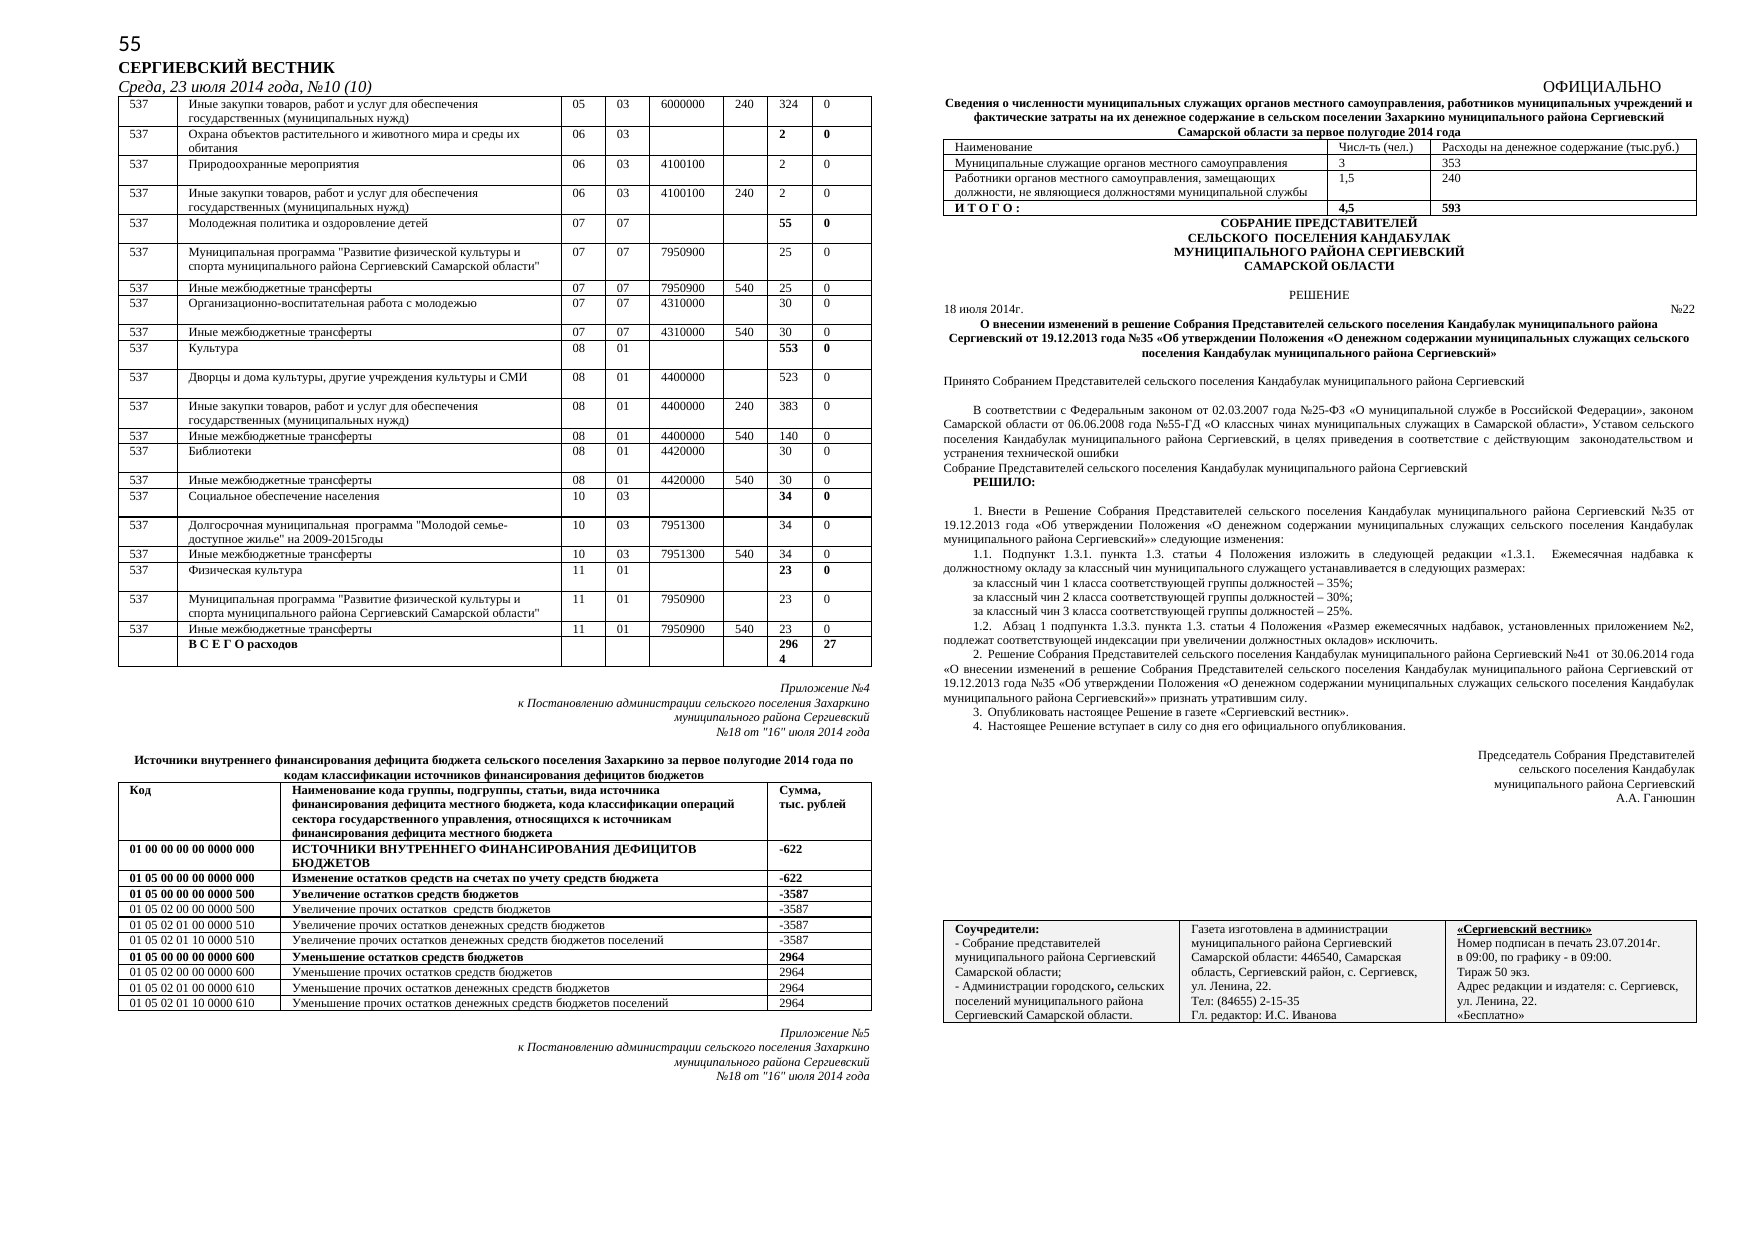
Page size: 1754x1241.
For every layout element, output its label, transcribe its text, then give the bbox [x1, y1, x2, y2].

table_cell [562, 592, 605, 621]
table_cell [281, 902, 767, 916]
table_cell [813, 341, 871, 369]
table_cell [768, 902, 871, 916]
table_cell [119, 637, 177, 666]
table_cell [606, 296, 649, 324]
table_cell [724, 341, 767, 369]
text РЕШИЛО: [943, 475, 1695, 489]
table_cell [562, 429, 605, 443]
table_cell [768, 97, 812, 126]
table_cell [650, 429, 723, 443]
text №18 от "16" июля 2014 года [118, 724, 869, 739]
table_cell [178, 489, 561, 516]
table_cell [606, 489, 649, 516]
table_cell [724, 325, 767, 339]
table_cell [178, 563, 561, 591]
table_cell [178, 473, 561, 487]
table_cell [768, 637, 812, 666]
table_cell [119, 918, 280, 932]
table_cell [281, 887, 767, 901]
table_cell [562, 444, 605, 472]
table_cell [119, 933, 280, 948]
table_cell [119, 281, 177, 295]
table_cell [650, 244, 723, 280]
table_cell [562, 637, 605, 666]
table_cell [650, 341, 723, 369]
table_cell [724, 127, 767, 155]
text за классный чин 3 класса соответствующей группы должностей – 25%. [943, 604, 1695, 618]
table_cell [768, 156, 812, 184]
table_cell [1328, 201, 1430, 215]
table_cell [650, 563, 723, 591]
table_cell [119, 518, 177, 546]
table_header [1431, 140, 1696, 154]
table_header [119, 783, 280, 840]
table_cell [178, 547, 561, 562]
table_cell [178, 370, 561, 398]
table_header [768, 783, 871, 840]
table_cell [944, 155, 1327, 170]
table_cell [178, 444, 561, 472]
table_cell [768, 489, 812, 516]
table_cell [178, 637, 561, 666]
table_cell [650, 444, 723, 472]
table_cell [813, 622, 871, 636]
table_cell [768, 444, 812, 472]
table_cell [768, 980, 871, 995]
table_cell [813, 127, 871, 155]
list Подпункт 1.3.1. пункта 1.3. статьи 4 Положения изложить в следующей редакции «1.3.1. Ежемесячная надбавка к должностному окладу за классный чин муниципального служащего устанавливается в следующих размерах: [943, 547, 1695, 575]
list Опубликовать настоящее Решение в газете «Сергиевский вестник». [943, 705, 1695, 719]
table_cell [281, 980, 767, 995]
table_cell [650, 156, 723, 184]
text за классный чин 1 класса соответствующей группы должностей – 35%; [943, 575, 1695, 590]
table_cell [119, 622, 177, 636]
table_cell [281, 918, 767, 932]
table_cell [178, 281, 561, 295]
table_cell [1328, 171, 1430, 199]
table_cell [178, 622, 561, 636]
text Собрание Представителей сельского поселения Кандабулак муниципального района Сергиевский [943, 460, 1695, 475]
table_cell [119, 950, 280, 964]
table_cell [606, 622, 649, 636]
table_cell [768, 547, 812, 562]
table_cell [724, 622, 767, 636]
text к Постановлению администрации сельского поселения Захаркино [118, 1040, 869, 1054]
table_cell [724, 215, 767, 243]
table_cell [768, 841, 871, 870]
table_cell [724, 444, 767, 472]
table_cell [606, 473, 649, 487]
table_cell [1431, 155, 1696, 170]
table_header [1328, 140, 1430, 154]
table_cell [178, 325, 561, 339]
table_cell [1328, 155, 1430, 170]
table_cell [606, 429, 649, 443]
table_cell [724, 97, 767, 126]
text Источники внутреннего финансирования дефицита бюджета сельского поселения Захаркино за первое полугодие 2014 года по кодам классификации источников финансирования дефицитов бюджетов [118, 753, 869, 782]
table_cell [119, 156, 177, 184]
text за классный чин 2 класса соответствующей группы должностей – 30%; [943, 590, 1695, 604]
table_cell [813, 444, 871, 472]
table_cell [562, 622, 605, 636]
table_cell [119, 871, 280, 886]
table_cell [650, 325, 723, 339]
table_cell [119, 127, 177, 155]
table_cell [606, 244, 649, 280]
text 18 июля 2014г. №22 [943, 302, 1695, 317]
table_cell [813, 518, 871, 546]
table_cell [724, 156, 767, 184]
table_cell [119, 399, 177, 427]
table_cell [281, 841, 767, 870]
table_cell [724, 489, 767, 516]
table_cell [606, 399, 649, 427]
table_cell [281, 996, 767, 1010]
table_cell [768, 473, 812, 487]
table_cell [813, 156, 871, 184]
text МУНИЦИПАЛЬНОГО РАЙОНА СЕРГИЕВСКИЙ [943, 245, 1695, 259]
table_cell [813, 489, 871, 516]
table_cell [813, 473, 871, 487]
list Настоящее Решение вступает в силу со дня его официального опубликования. [943, 719, 1695, 733]
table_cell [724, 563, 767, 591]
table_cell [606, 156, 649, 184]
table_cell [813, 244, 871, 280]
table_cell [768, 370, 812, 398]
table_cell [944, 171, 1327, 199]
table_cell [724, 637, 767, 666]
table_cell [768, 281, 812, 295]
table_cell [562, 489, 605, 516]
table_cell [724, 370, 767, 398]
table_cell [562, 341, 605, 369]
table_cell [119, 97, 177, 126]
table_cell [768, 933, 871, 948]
text СЕЛЬСКОГО ПОСЕЛЕНИЯ КАНДАБУЛАК [943, 230, 1695, 245]
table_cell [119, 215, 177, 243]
text к Постановлению администрации сельского поселения Захаркино [118, 696, 869, 710]
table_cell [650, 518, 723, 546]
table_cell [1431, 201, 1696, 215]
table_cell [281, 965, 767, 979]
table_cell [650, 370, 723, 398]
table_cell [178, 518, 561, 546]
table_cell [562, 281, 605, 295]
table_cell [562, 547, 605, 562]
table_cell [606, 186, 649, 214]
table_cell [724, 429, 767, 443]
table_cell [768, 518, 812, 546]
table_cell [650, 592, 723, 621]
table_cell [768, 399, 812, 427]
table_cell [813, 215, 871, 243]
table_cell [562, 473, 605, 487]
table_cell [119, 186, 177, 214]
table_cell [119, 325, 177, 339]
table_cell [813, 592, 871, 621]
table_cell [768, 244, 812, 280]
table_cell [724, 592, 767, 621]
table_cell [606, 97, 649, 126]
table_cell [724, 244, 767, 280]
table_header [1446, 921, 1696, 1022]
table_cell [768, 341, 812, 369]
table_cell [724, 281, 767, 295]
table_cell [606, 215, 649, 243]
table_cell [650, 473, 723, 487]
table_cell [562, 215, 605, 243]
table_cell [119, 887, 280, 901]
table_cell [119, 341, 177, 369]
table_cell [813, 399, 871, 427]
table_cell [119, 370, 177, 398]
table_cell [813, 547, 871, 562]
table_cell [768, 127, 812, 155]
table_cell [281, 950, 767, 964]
text Сведения о численности муниципальных служащих органов местного самоуправления, работников муниципальных учреждений и фактические затраты на их денежное содержание в сельском поселении Захаркино муниципального района Сергиевский Самарской области за первое полугодие 2014 года [943, 96, 1695, 139]
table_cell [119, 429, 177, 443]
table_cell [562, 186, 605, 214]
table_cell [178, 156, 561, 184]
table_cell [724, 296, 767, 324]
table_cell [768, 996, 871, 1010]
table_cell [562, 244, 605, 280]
text А.А. Ганюшин [943, 791, 1695, 805]
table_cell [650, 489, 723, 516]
text Председатель Собрания Представителей [943, 748, 1695, 762]
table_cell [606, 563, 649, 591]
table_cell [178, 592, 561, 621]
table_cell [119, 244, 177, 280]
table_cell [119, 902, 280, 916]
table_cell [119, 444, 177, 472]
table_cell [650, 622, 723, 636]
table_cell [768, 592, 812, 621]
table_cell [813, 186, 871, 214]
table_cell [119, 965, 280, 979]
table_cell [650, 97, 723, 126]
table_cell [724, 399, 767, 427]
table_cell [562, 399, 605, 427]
text муниципального района Сергиевский [118, 1054, 869, 1069]
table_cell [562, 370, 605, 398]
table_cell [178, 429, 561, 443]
text муниципального района Сергиевский [943, 777, 1695, 791]
text №18 от "16" июля 2014 года [118, 1069, 869, 1083]
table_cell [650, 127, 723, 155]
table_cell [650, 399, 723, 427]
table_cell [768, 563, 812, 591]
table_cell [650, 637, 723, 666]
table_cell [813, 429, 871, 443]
text Принято Собранием Представителей сельского поселения Кандабулак муниципального района Сергиевский [943, 374, 1695, 388]
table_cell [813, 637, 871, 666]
text сельского поселения Кандабулак [943, 762, 1695, 777]
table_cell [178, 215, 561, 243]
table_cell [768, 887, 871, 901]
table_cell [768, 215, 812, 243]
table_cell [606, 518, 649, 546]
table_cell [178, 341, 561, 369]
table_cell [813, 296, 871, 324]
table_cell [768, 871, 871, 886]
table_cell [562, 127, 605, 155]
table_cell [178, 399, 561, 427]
text В соответствии с Федеральным законом от 02.03.2007 года №25-ФЗ «О муниципальной службе в Российской Федерации», законом Самарской области от 06.06.2008 года №55-ГД «О классных чинах муниципальных служащих в Самарской области», Уставом сельского поселения Кандабулак муниципального района Сергиевский, в целях приведения в соответствие с действующим законодательством и устранения технической ошибки [943, 403, 1695, 460]
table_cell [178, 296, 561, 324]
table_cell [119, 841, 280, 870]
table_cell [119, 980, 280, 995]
text О внесении изменений в решение Собрания Представителей сельского поселения Кандабулак муниципального района Сергиевский от 19.12.2013 года №35 «Об утверждении Положения «О денежном содержании муниципальных служащих сельского поселения Кандабулак муниципального района Сергиевский» [943, 317, 1695, 360]
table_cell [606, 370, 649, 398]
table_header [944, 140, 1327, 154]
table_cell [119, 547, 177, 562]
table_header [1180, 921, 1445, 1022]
list Решение Собрания Представителей сельского поселения Кандабулак муниципального района Сергиевский №41 от 30.06.2014 года «О внесении изменений в решение Собрания Представителей сельского поселения Кандабулак муниципального района Сергиевский от 19.12.2013 года №35 «Об утверждении Положения «О денежном содержании муниципальных служащих сельского поселения Кандабулак муниципального района Сергиевский»» признать утратившим силу. [943, 647, 1695, 705]
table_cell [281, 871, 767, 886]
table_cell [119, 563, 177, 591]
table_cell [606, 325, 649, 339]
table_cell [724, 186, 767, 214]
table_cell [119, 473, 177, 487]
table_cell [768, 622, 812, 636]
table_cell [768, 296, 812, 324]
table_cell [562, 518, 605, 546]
text СОБРАНИЕ ПРЕДСТАВИТЕЛЕЙ [943, 216, 1695, 230]
list Внести в Решение Собрания Представителей сельского поселения Кандабулак муниципального района Сергиевский №35 от 19.12.2013 года «Об утверждении Положения «О денежном содержании муниципальных служащих сельского поселения Кандабулак муниципального района Сергиевский»» следующие изменения: [943, 503, 1695, 547]
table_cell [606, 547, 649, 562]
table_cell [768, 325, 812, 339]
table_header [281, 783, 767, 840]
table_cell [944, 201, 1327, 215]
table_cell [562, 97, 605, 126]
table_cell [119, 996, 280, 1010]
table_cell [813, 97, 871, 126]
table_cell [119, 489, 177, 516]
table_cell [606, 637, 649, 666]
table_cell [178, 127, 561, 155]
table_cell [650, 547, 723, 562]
text Приложение №4 [118, 681, 869, 696]
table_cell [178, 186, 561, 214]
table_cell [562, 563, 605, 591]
text муниципального района Сергиевский [118, 710, 869, 724]
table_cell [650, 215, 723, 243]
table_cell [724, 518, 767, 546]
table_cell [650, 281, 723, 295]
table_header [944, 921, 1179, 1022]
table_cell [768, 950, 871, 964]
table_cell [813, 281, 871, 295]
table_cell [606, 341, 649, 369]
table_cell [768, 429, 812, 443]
text РЕШЕНИЕ [943, 288, 1695, 302]
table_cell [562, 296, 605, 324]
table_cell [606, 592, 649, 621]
text Приложение №5 [118, 1026, 869, 1040]
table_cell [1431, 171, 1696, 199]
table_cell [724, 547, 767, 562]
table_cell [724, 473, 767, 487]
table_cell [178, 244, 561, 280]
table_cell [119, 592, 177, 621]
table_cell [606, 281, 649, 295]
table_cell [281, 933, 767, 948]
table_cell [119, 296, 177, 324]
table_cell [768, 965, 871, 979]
list Абзац 1 подпункта 1.3.3. пункта 1.3. статьи 4 Положения «Размер ежемесячных надбавок, установленных приложением №2, подлежат соответствующей индексации при увеличении должностных окладов» исключить. [943, 618, 1695, 647]
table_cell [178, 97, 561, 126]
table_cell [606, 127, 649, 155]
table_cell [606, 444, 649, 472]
text САМАРСКОЙ ОБЛАСТИ [943, 259, 1695, 273]
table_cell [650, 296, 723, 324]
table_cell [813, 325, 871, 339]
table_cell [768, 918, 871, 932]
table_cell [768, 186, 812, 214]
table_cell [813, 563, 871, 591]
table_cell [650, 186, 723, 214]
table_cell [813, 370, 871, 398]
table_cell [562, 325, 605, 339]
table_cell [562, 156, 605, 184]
